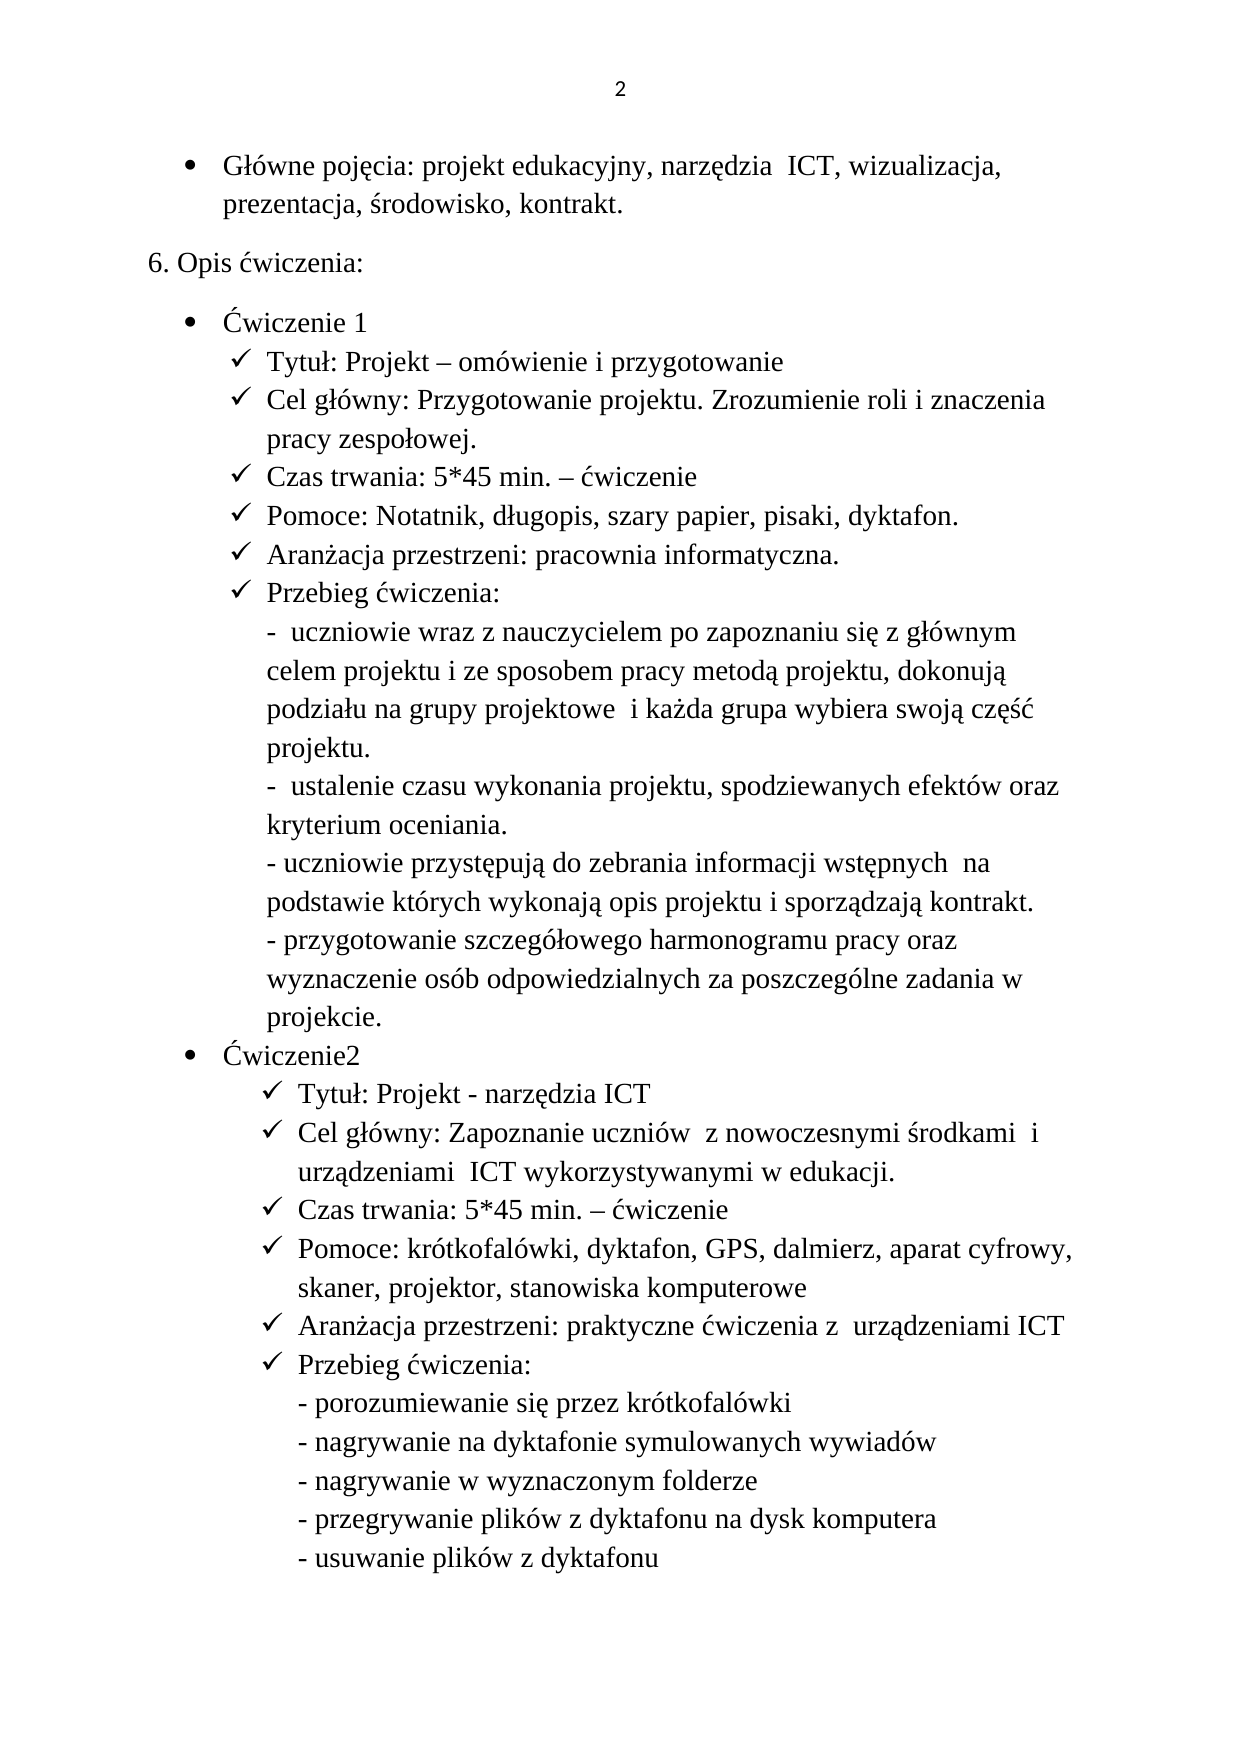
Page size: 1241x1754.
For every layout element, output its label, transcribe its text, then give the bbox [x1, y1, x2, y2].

list - przygotowanie szczegółowego harmonogramu pracy oraz wyznaczenie osób odpowiedzialnych za poszczególne zadania w projekcie. [266, 922, 1093, 1033]
list - porozumiewanie się przez krótkofalówki [298, 1386, 1093, 1419]
list Ćwiczenie 1 [185, 305, 1093, 339]
list Czas trwania: 5*45 min. – ćwiczenie [260, 1192, 1093, 1226]
list Ćwiczenie2 [185, 1038, 1093, 1072]
list Aranżacja przestrzeni: pracownia informatyczna. [229, 537, 1093, 570]
list - usuwanie plików z dyktafonu [298, 1540, 1093, 1573]
list Czas trwania: 5*45 min. – ćwiczenie [229, 459, 1093, 493]
list Główne pojęcia: projekt edukacyjny, narzędzia ICT, wizualizacja, prezentacja, środowisko, kontrakt. [185, 148, 1093, 220]
list Tytuł: Projekt – omówienie i przygotowanie [229, 344, 1093, 377]
list - nagrywanie na dyktafonie symulowanych wywiadów [298, 1424, 1093, 1458]
list Tytuł: Projekt - narzędzia ICT [260, 1077, 1093, 1110]
list - uczniowie przystępują do zebrania informacji wstępnych na podstawie których wykonają opis projektu i sporządzają kontrakt. [266, 845, 1093, 917]
list - ustalenie czasu wykonania projektu, spodziewanych efektów oraz kryterium oceniania. [266, 768, 1093, 840]
list Pomoce: Notatnik, długopis, szary papier, pisaki, dyktafon. [229, 498, 1093, 532]
list Przebieg ćwiczenia: [260, 1347, 1093, 1381]
list - przegrywanie plików z dyktafonu na dysk komputera [298, 1501, 1093, 1535]
text 6. Opis ćwiczenia: [148, 246, 1093, 279]
list - uczniowie wraz z nauczycielem po zapoznaniu się z głównym celem projektu i ze sposobem pracy metodą projektu, dokonują podziału na grupy projektowe i każda grupa wybiera swoją część projektu. [266, 614, 1093, 763]
list Cel główny: Przygotowanie projektu. Zrozumienie roli i znaczenia pracy zespołowej. [229, 382, 1093, 454]
list Przebieg ćwiczenia: [229, 575, 1093, 609]
list Aranżacja przestrzeni: praktyczne ćwiczenia z urządzeniami ICT [260, 1308, 1093, 1342]
list - nagrywanie w wyznaczonym folderze [298, 1463, 1093, 1496]
list Pomoce: krótkofalówki, dyktafon, GPS, dalmierz, aparat cyfrowy, skaner, projektor, stanowiska komputerowe [260, 1231, 1093, 1303]
list Cel główny: Zapoznanie uczniów z nowoczesnymi środkami i urządzeniami ICT wykorzystywanymi w edukacji. [260, 1115, 1093, 1187]
